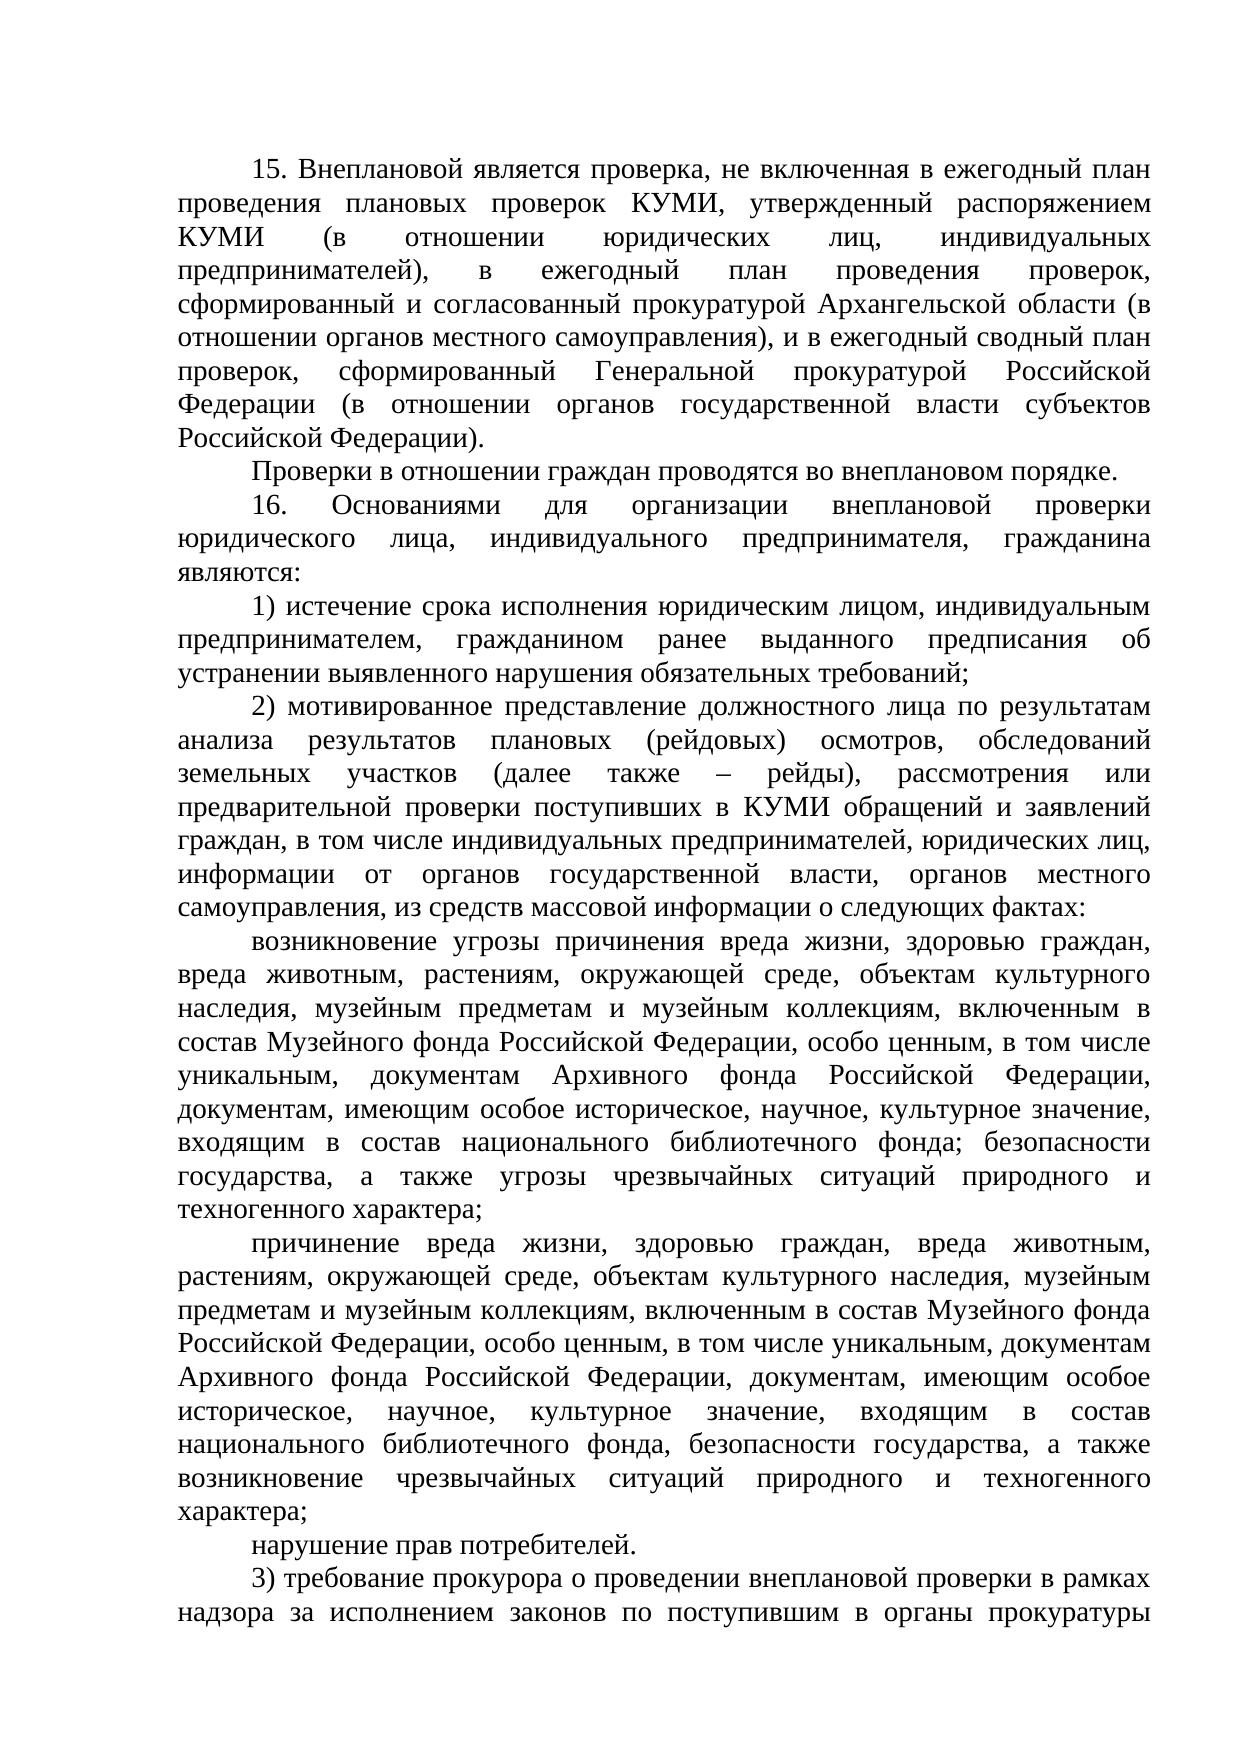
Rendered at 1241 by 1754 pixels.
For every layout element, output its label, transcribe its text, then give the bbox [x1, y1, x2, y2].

text нарушение прав потребителей. [177, 1527, 1152, 1560]
text возникновение угрозы причинения вреда жизни, здоровью граждан, вреда животным, растениям, окружающей среде, объектам культурного наследия, музейным предметам и музейным коллекциям, включенным в состав Музейного фонда Российской Федерации, особо ценным, в том числе уникальным, документам Архивного фонда Российской Федерации, документам, имеющим особое историческое, научное, культурное значение, входящим в состав национального библиотечного фонда; безопасности государства, а также угрозы чрезвычайных ситуаций природного и техногенного характера; [177, 923, 1152, 1225]
text 15. Внеплановой является проверка, не включенная в ежегодный план проведения плановых проверок КУМИ, утвержденный распоряжением КУМИ (в отношении юридических лиц, индивидуальных предпринимателей), в ежегодный план проведения проверок, сформированный и согласованный прокуратурой Архангельской области (в отношении органов местного самоуправления), и в ежегодный сводный план проверок, сформированный Генеральной прокуратурой Российской Федерации (в отношении органов государственной власти субъектов Российской Федерации). [177, 152, 1152, 453]
text 2) мотивированное представление должностного лица по результатам анализа результатов плановых (рейдовых) осмотров, обследований земельных участков (далее также – рейды), рассмотрения или предварительной проверки поступивших в КУМИ обращений и заявлений граждан, в том числе индивидуальных предпринимателей, юридических лиц, информации от органов государственной власти, органов местного самоуправления, из средств массовой информации о следующих фактах: [177, 688, 1152, 923]
text 1) истечение срока исполнения юридическим лицом, индивидуальным предпринимателем, гражданином ранее выданного предписания об устранении выявленного нарушения обязательных требований; [177, 588, 1152, 688]
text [177, 1560, 1152, 1627]
text причинение вреда жизни, здоровью граждан, вреда животным, растениям, окружающей среде, объектам культурного наследия, музейным предметам и музейным коллекциям, включенным в состав Музейного фонда Российской Федерации, особо ценным, в том числе уникальным, документам Архивного фонда Российской Федерации, документам, имеющим особое историческое, научное, культурное значение, входящим в состав национального библиотечного фонда, безопасности государства, а также возникновение чрезвычайных ситуаций природного и техногенного характера; [177, 1225, 1152, 1527]
text Проверки в отношении граждан проводятся во внеплановом порядке. [177, 453, 1152, 487]
text 16. Основаниями для организации внеплановой проверки юридического лица, индивидуального предпринимателя, гражданина являются: [177, 487, 1152, 588]
